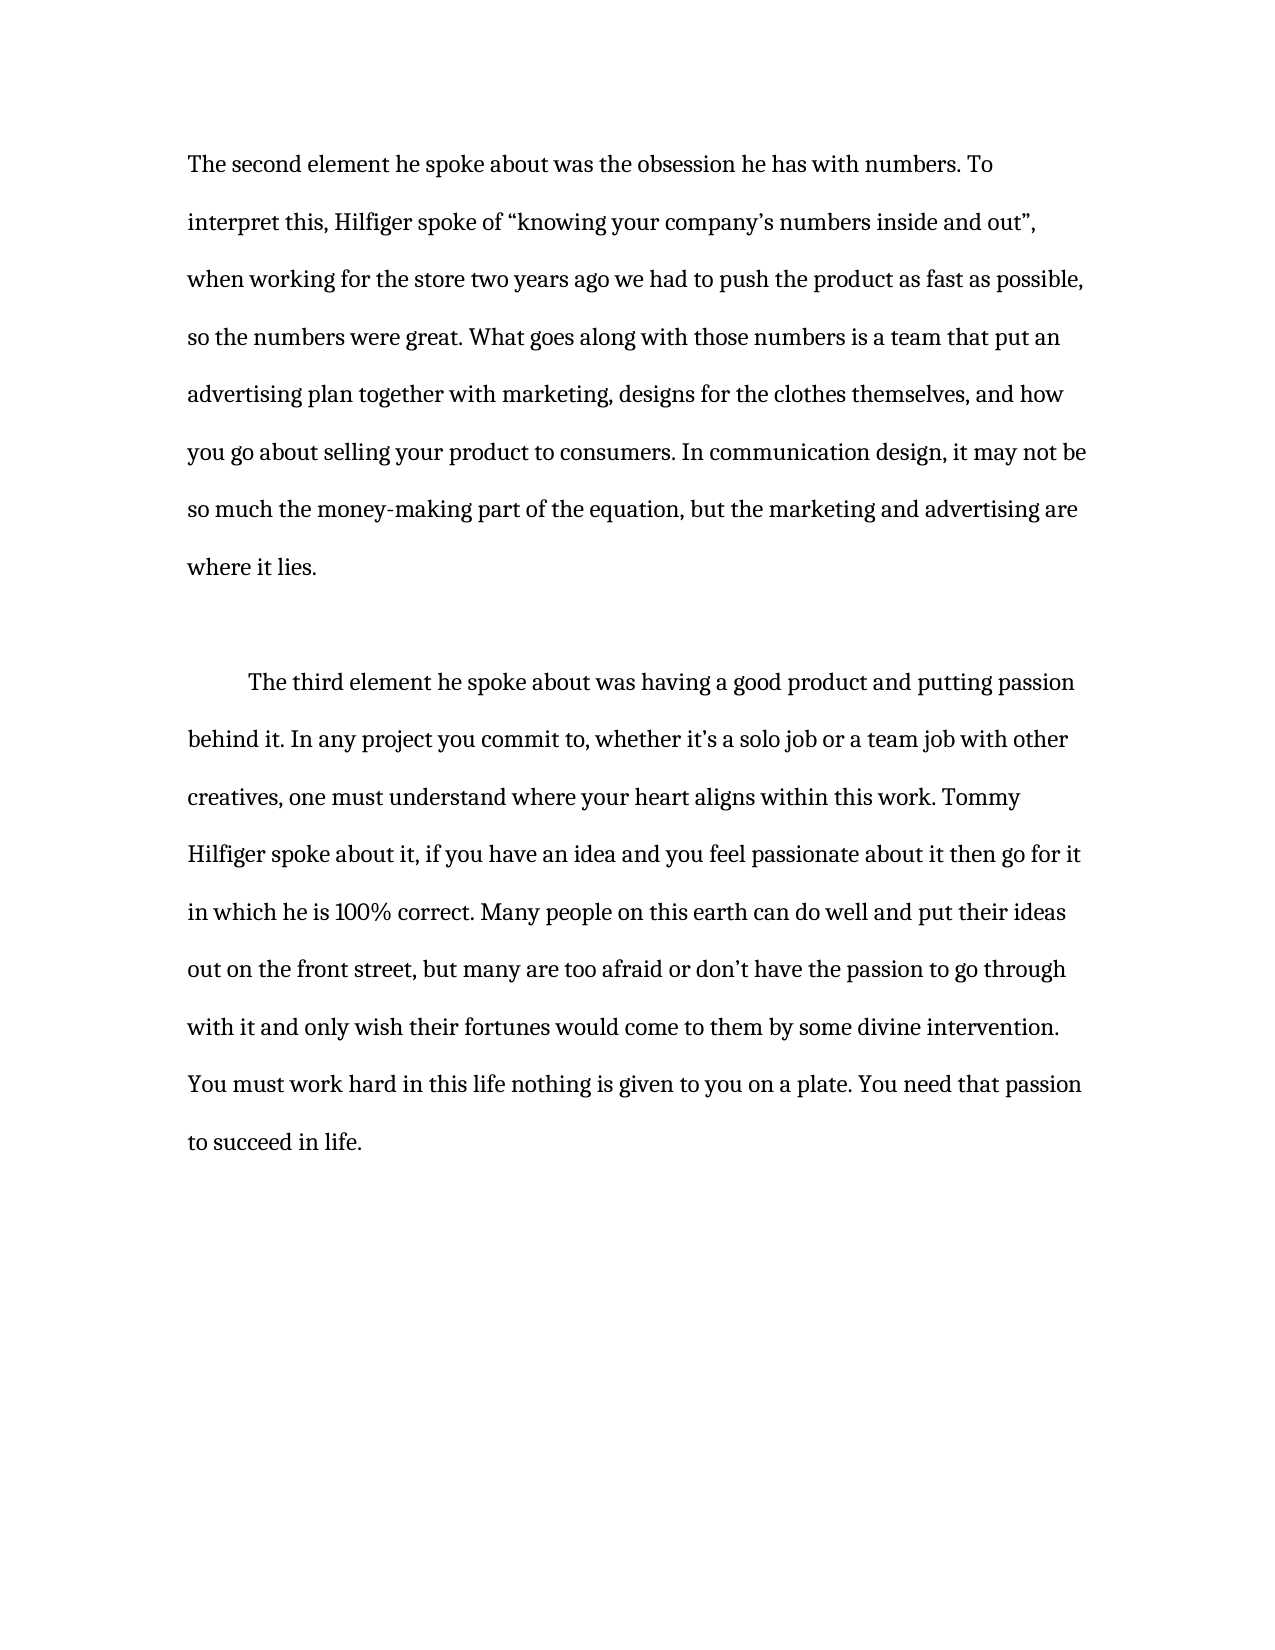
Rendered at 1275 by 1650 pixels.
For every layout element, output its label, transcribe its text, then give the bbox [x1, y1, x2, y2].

text The third element he spoke about was having a good product and putting passion behind it. In any project you commit to, whether it’s a solo job or a team job with other creatives, one must understand where your heart aligns within this work. Tommy Hilfiger spoke about it, if you have an idea and you feel passionate about it then go for it in which he is 100% correct. Many people on this earth can do well and put their ideas out on the front street, but many are too afraid or don’t have the passion to go through with it and only wish their fortunes would come to them by some divine intervention. You must work hard in this life nothing is given to you on a plate. You need that passion to succeed in life. [187, 667, 1087, 1156]
text The second element he spoke about was the obsession he has with numbers. To interpret this, Hilfiger spoke of “knowing your company’s numbers inside and out”, when working for the store two years ago we had to push the product as fast as possible, so the numbers were great. What goes along with those numbers is a team that put an advertising plan together with marketing, designs for the clothes themselves, and how you go about selling your product to consumers. In communication design, it may not be so much the money-making part of the equation, but the marketing and advertising are where it lies. [187, 150, 1087, 581]
